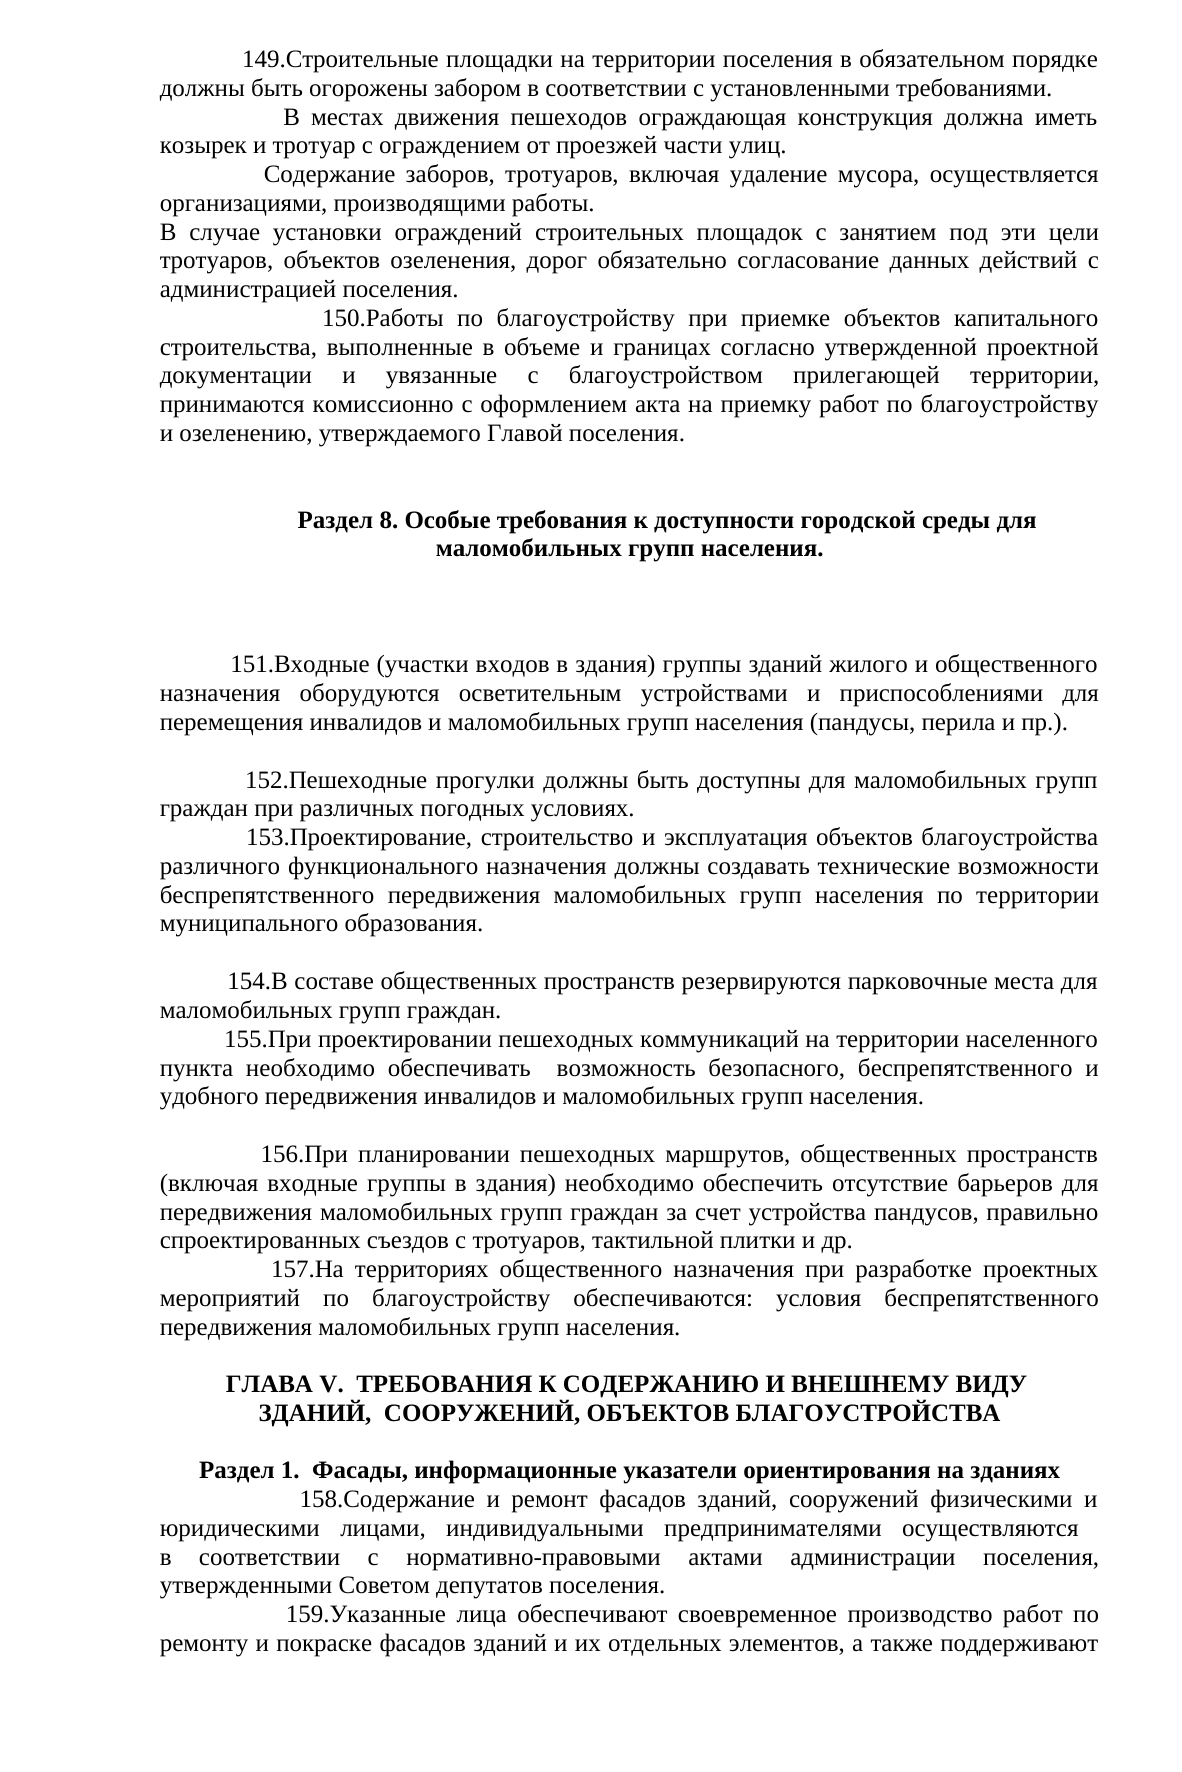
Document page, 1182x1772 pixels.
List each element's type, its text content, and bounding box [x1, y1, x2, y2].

text 155.При проектировании пешеходных коммуникаций на территории населенного пункта необходимо обеспечивать возможность безопасного, беспрепятственного и удобного передвижения инвалидов и маломобильных групп населения. [159, 1024, 1100, 1110]
text Содержание заборов, тротуаров, включая удаление мусора, осуществляется организациями, производящими работы. [159, 159, 1100, 217]
text 151.Входные (участки входов в здания) группы зданий жилого и общественного назначения оборудуются осветительным устройствами и приспособлениями для перемещения инвалидов и маломобильных групп населения (пандусы, перила и пр.). [159, 649, 1100, 736]
text В местах движения пешеходов ограждающая конструкция должна иметь козырек и тротуар с ограждением от проезжей части улиц. [159, 102, 1100, 159]
text В случае установки ограждений строительных площадок с занятием под эти цели тротуаров, объектов озеленения, дорог обязательно согласование данных действий с администрацией поселения. [159, 217, 1100, 303]
text Раздел 8. Особые требования к доступности городской среды для маломобильных групп населения. [159, 505, 1100, 562]
text 153.Проектирование, строительство и эксплуатация объектов благоустройства различного функционального назначения должны создавать технические возможности беспрепятственного передвижения маломобильных групп населения по территории муниципального образования. [159, 822, 1100, 937]
text 152.Пешеходные прогулки должны быть доступны для маломобильных групп граждан при различных погодных условиях. [159, 765, 1100, 822]
text Глава V. Требования к содержанию и внешнему виду зданий, сооружений, объектов благоустройства [159, 1369, 1100, 1427]
text 158.Содержание и ремонт фасадов зданий, сооружений физическими и юридическими лицами, индивидуальными предпринимателями осуществляются в соответствии с нормативно-правовыми актами администрации поселения, утвержденными Советом депутатов поселения. [159, 1484, 1100, 1599]
text 150.Работы по благоустройству при приемке объектов капитального строительства, выполненные в объеме и границах согласно утвержденной проектной документации и увязанные с благоустройством прилегающей территории, принимаются комиссионно с оформлением акта на приемку работ по благоустройству и озеленению, утверждаемого Главой поселения. [159, 303, 1100, 447]
text Раздел 1. Фасады, информационные указатели ориентирования на зданиях [159, 1456, 1100, 1484]
text 156.При планировании пешеходных маршрутов, общественных пространств (включая входные группы в здания) необходимо обеспечить отсутствие барьеров для передвижения маломобильных групп граждан за счет устройства пандусов, правильно спроектированных съездов с тротуаров, тактильной плитки и др. [159, 1139, 1100, 1254]
text 149.Строительные площадки на территории поселения в обязательном порядке должны быть огорожены забором в соответствии с установленными требованиями. [159, 44, 1100, 102]
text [159, 1599, 1100, 1657]
text 154.В составе общественных пространств резервируются парковочные места для маломобильных групп граждан. [159, 966, 1100, 1024]
text 157.На территориях общественного назначения при разработке проектных мероприятий по благоустройству обеспечиваются: условия беспрепятственного передвижения маломобильных групп населения. [159, 1254, 1100, 1341]
